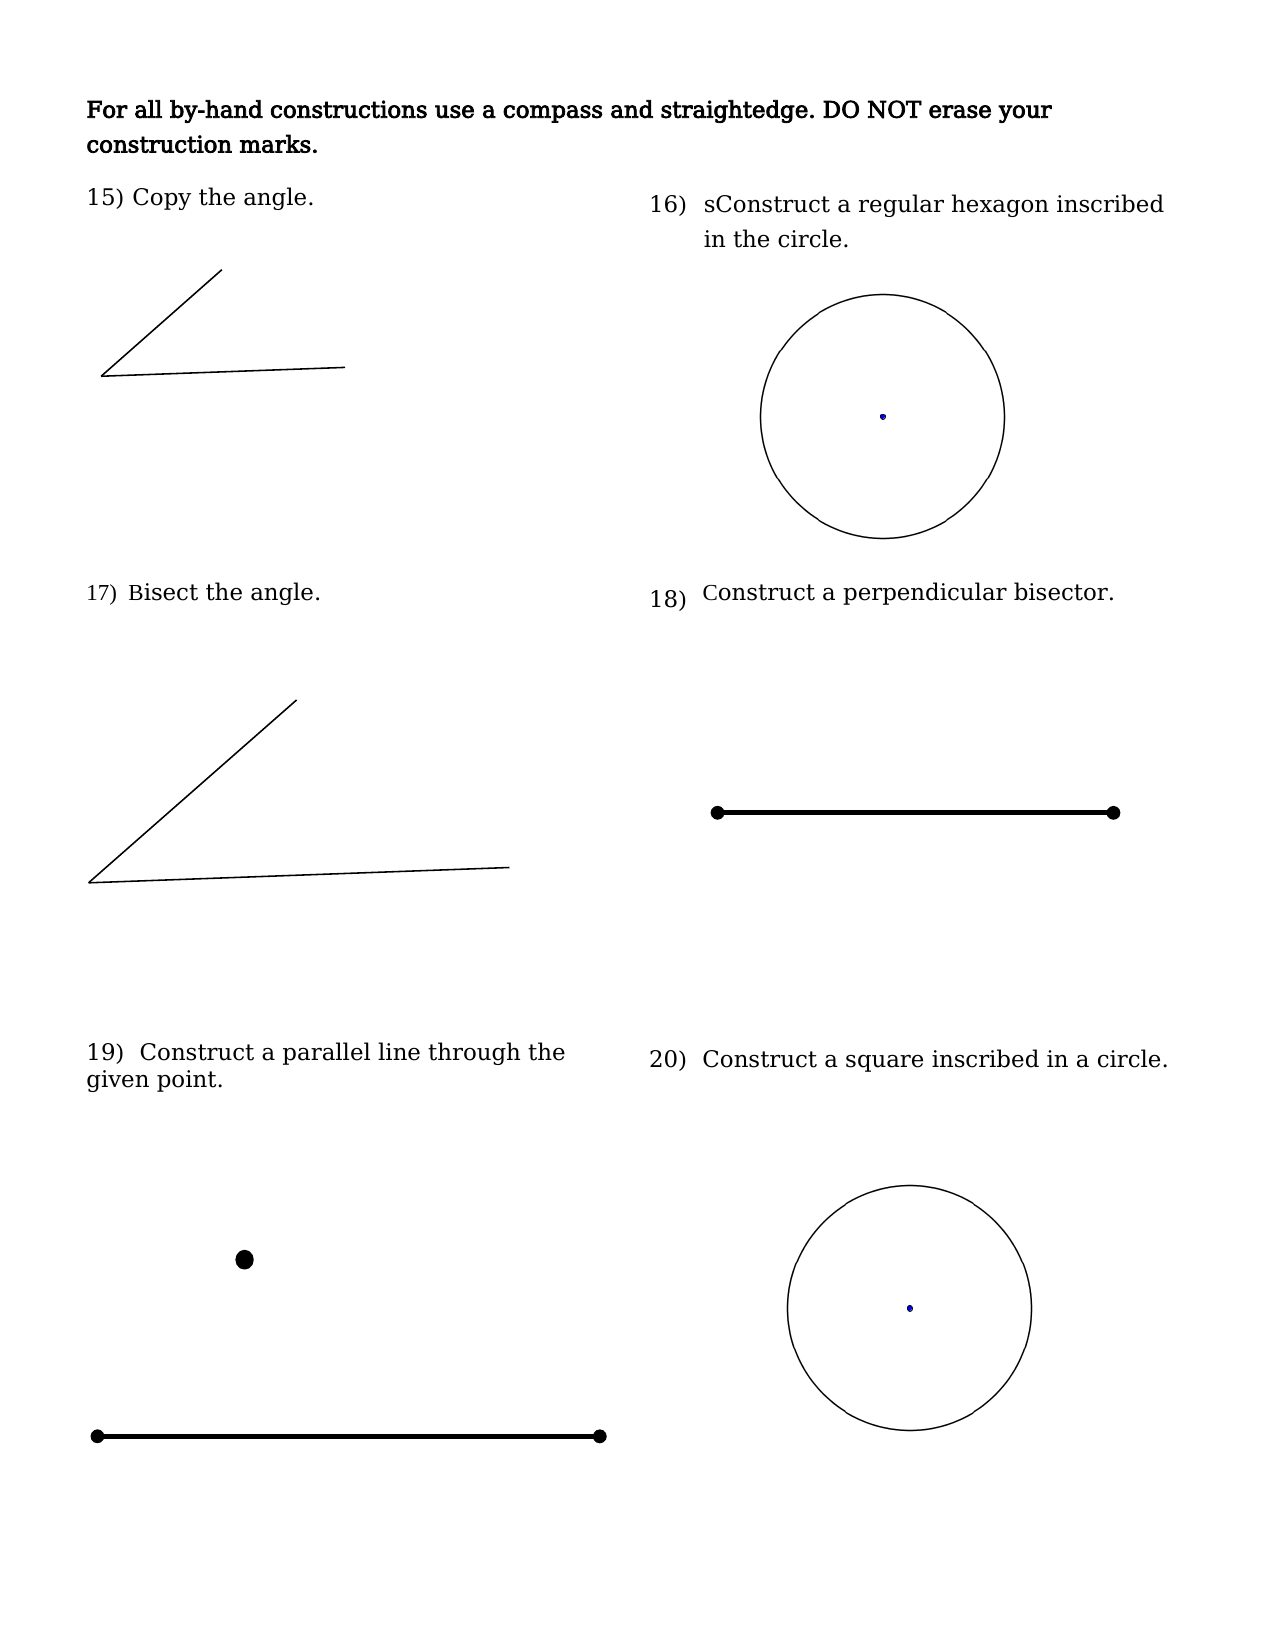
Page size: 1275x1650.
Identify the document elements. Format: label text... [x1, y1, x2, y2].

table_cell 15) Copy the angle. [75, 170, 638, 565]
picture [781, 1177, 1035, 1431]
table_cell 16) sConstruct a regular hexagon inscribed in the circle. [638, 170, 1201, 565]
picture [754, 286, 1008, 539]
table_cell 20) Construct a square inscribed in a circle. [638, 1025, 1201, 1505]
table_cell 18) Construct a perpendicular bisector. [638, 565, 1201, 1025]
table_header For all by-hand constructions use a compass and straightedge. DO NOT erase your construction marks. [75, 75, 1201, 170]
table_cell 17) Bisect the angle. [75, 565, 638, 1025]
table_cell 19) Construct a parallel line through the given point. [75, 1025, 638, 1505]
